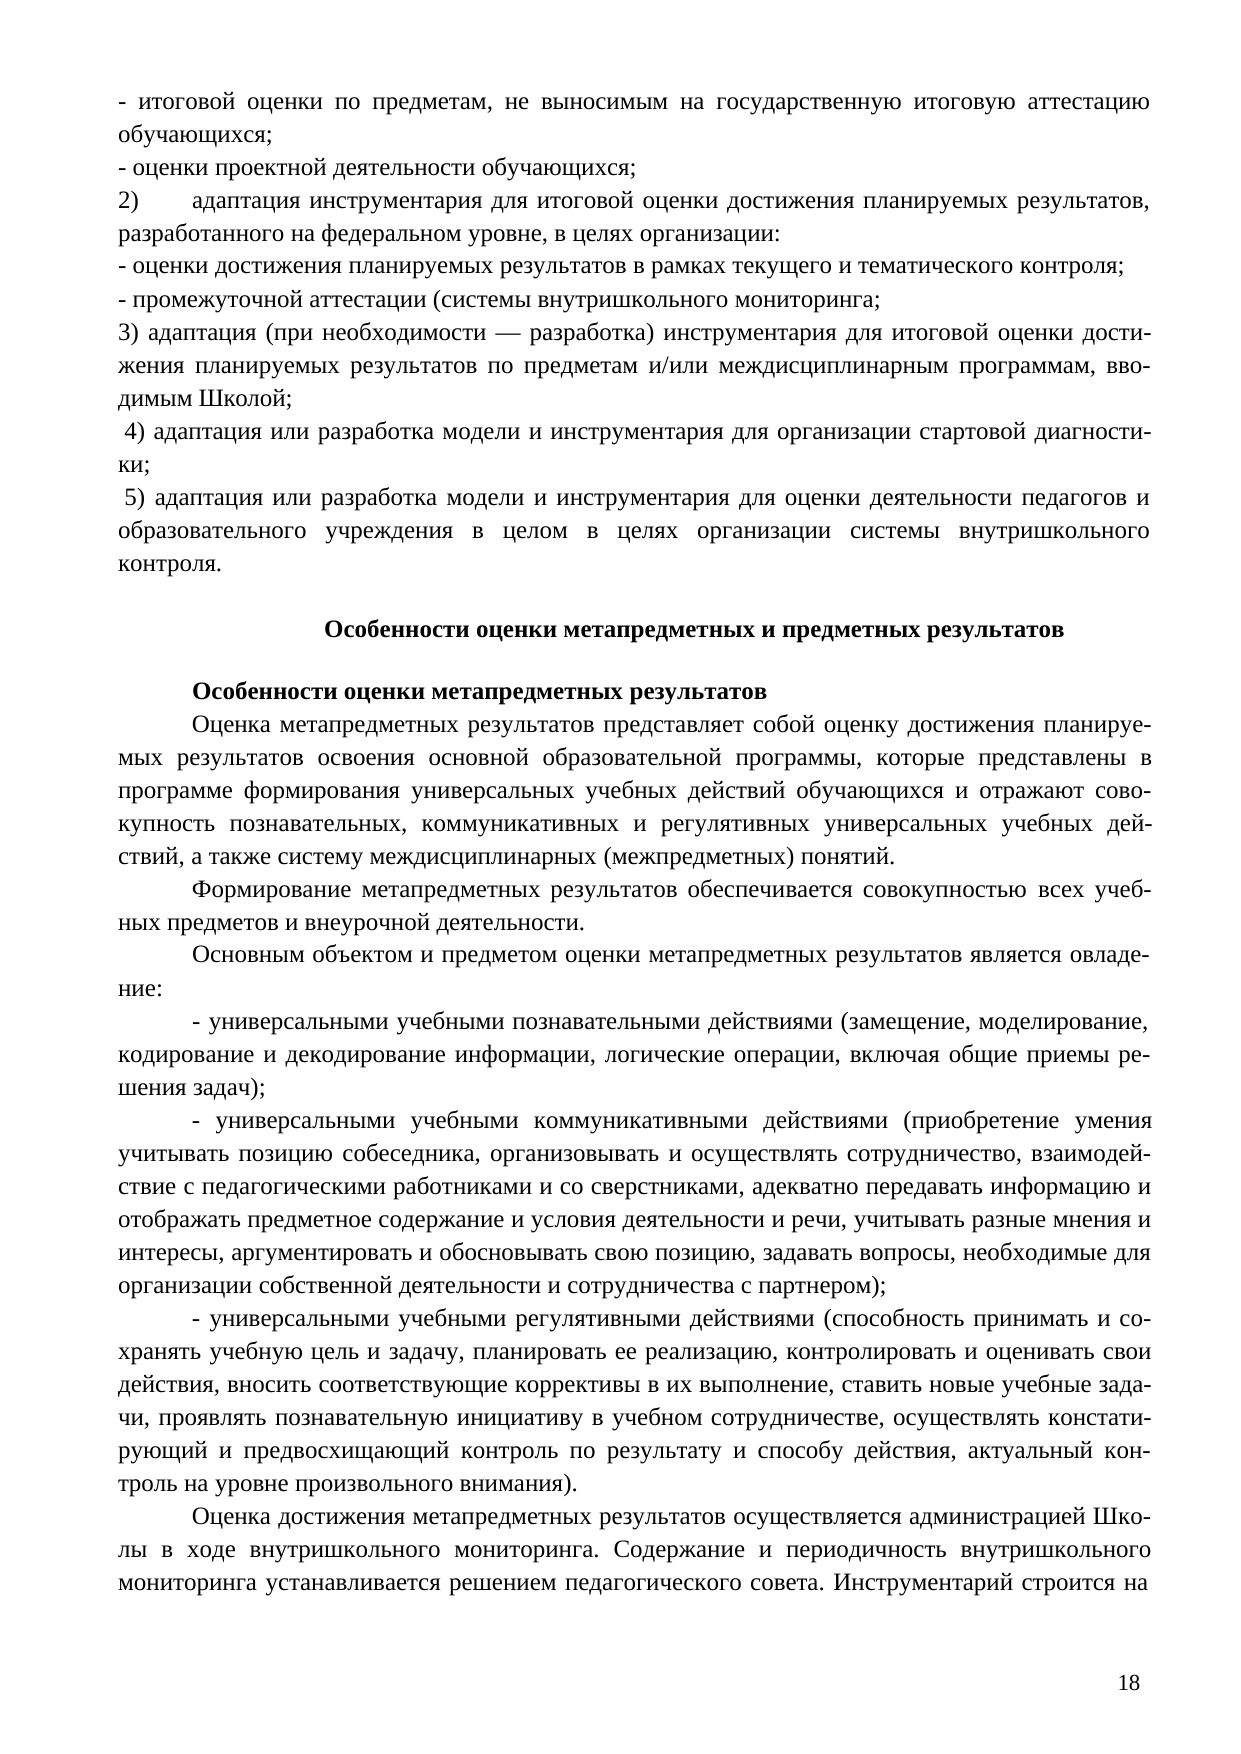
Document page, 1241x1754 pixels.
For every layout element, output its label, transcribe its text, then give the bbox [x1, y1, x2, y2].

list адаптация инструментария для итоговой оценки достижения планируемых результатов, разработанного на федеральном уровне, в целях организации: [118, 185, 1151, 247]
list промежуточной аттестации (системы внутришкольного мониторинга; [118, 284, 1180, 312]
text Формирование метапредметных результатов обеспечивается совокупностью всех учеб- ных предметов и внеурочной деятельности. [118, 874, 1152, 936]
text Оценка достижения метапредметных результатов осуществляется администрацией Шко- лы в ходе внутришкольного мониторинга. Содержание и периодичность внутришкольного мониторинга устанавливается решением педагогического совета. Инструментарий строится на [118, 1501, 1152, 1596]
text Основным объектом и предметом оценки метапредметных результатов является овладе- [192, 940, 1180, 968]
subtitle Особенности оценки метапредметных и предметных результатов Особенности оценки метапредметных результатов [192, 582, 1065, 705]
list оценки проектной деятельности обучающихся; [118, 152, 1180, 181]
text кодирование и декодирование информации, логические операции, включая общие приемы ре- шения задач); [118, 1039, 1152, 1101]
list оценки достижения планируемых результатов в рамках текущего и тематического контроля; [118, 251, 1180, 279]
list адаптация или разработка модели и инструментария для организации стартовой диагности- ки; [118, 416, 1152, 478]
list универсальными учебными регулятивными действиями (способность принимать и со- хранять учебную цель и задачу, планировать ее реализацию, контролировать и оценивать свои действия, вносить соответствующие коррективы в их выполнение, ставить новые учебные зада- чи, проявлять познавательную инициативу в учебном сотрудничестве, осуществлять констати- рующий и предвосхищающий контроль по результату и способу действия, актуальный кон- троль на уровне произвольного внимания). [118, 1303, 1152, 1497]
text ние: [118, 973, 1180, 1001]
list итоговой оценки по предметам, не выносимым на государственную итоговую аттестацию обучающихся; [118, 86, 1151, 148]
list адаптация или разработка модели и инструментария для оценки деятельности педагогов и образовательного учреждения в целом в целях организации системы внутришкольного контроля. [118, 482, 1151, 577]
list универсальными учебными коммуникативными действиями (приобретение умения учитывать позицию собеседника, организовывать и осуществлять сотрудничество, взаимодей- ствие с педагогическими работниками и со сверстниками, адекватно передавать информацию и отображать предметное содержание и условия деятельности и речи, учитывать разные мнения и интересы, аргументировать и обосновывать свою позицию, задавать вопросы, необходимые для организации собственной деятельности и сотрудничества с партнером); [118, 1105, 1152, 1299]
list адаптация (при необходимости — разработка) инструментария для итоговой оценки дости- жения планируемых результатов по предметам и/или междисциплинарным программам, вво- димым Школой; [118, 317, 1152, 412]
list универсальными учебными познавательными действиями (замещение, моделирование, [192, 1006, 1180, 1034]
text Оценка метапредметных результатов представляет собой оценку достижения планируе- мых результатов освоения основной образовательной программы, которые представлены в программе формирования универсальных учебных действий обучающихся и отражают сово- купность познавательных, коммуникативных и регулятивных универсальных учебных дей- ствий, а также систему междисциплинарных (межпредметных) понятий. [118, 709, 1152, 870]
